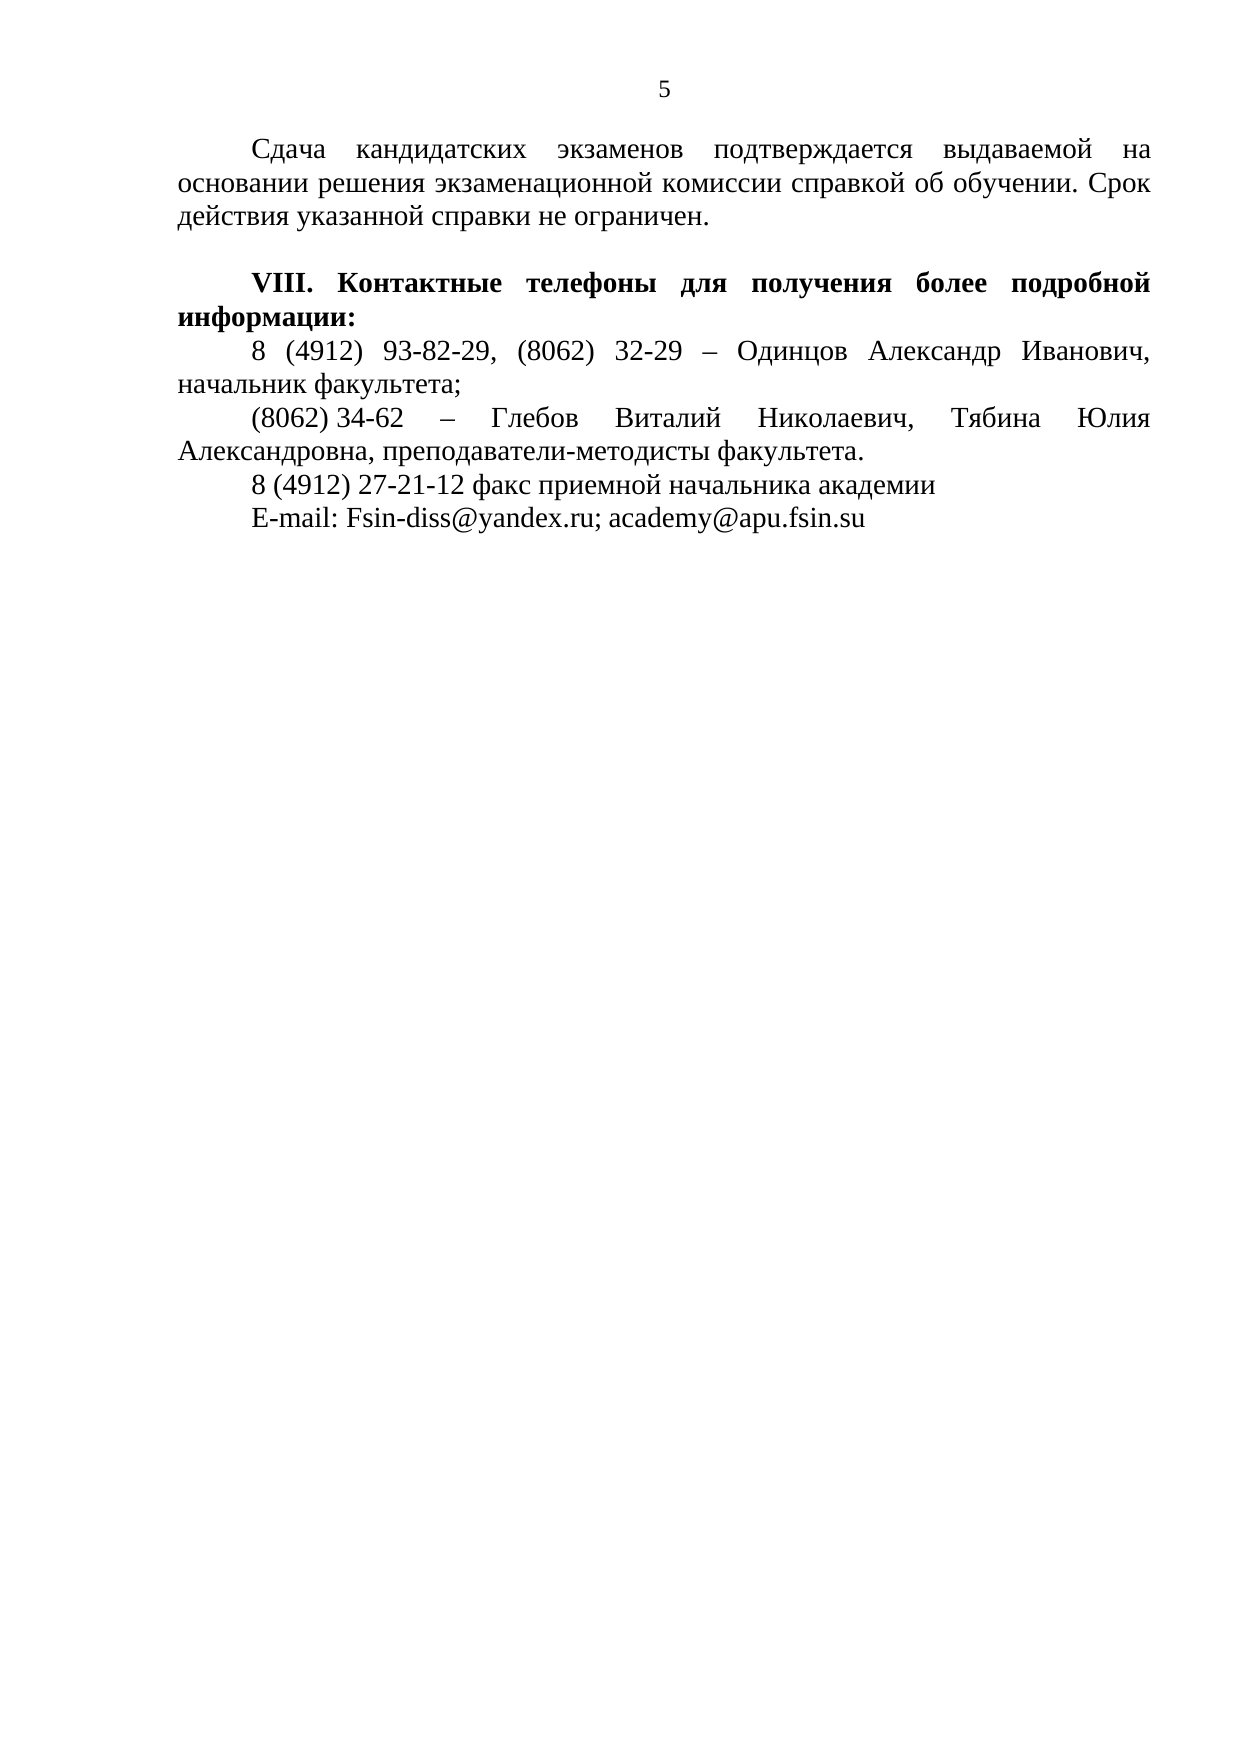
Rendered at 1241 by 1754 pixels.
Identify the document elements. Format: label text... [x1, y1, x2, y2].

text 8 (4912) 27-21-12 факс приемной начальника академии [177, 467, 1152, 500]
text 8 (4912) 93-82-29, (8062) 32-29 – Одинцов Александр Иванович, начальник факультета; [177, 333, 1152, 400]
text Сдача кандидатских экзаменов подтверждается выдаваемой на основании решения экзаменационной комиссии справкой об обучении. Срок действия указанной справки не ограничен. [177, 131, 1152, 232]
text E-mail: Fsin-diss@yandex.ru; academy@apu.fsin.su [177, 500, 1152, 534]
text (8062) 34-62 – Глебов Виталий Николаевич, Тябина Юлия Александровна, преподаватели-методисты факультета. [177, 400, 1152, 467]
text VIII. Контактные телефоны для получения более подробной информации: [177, 266, 1152, 333]
